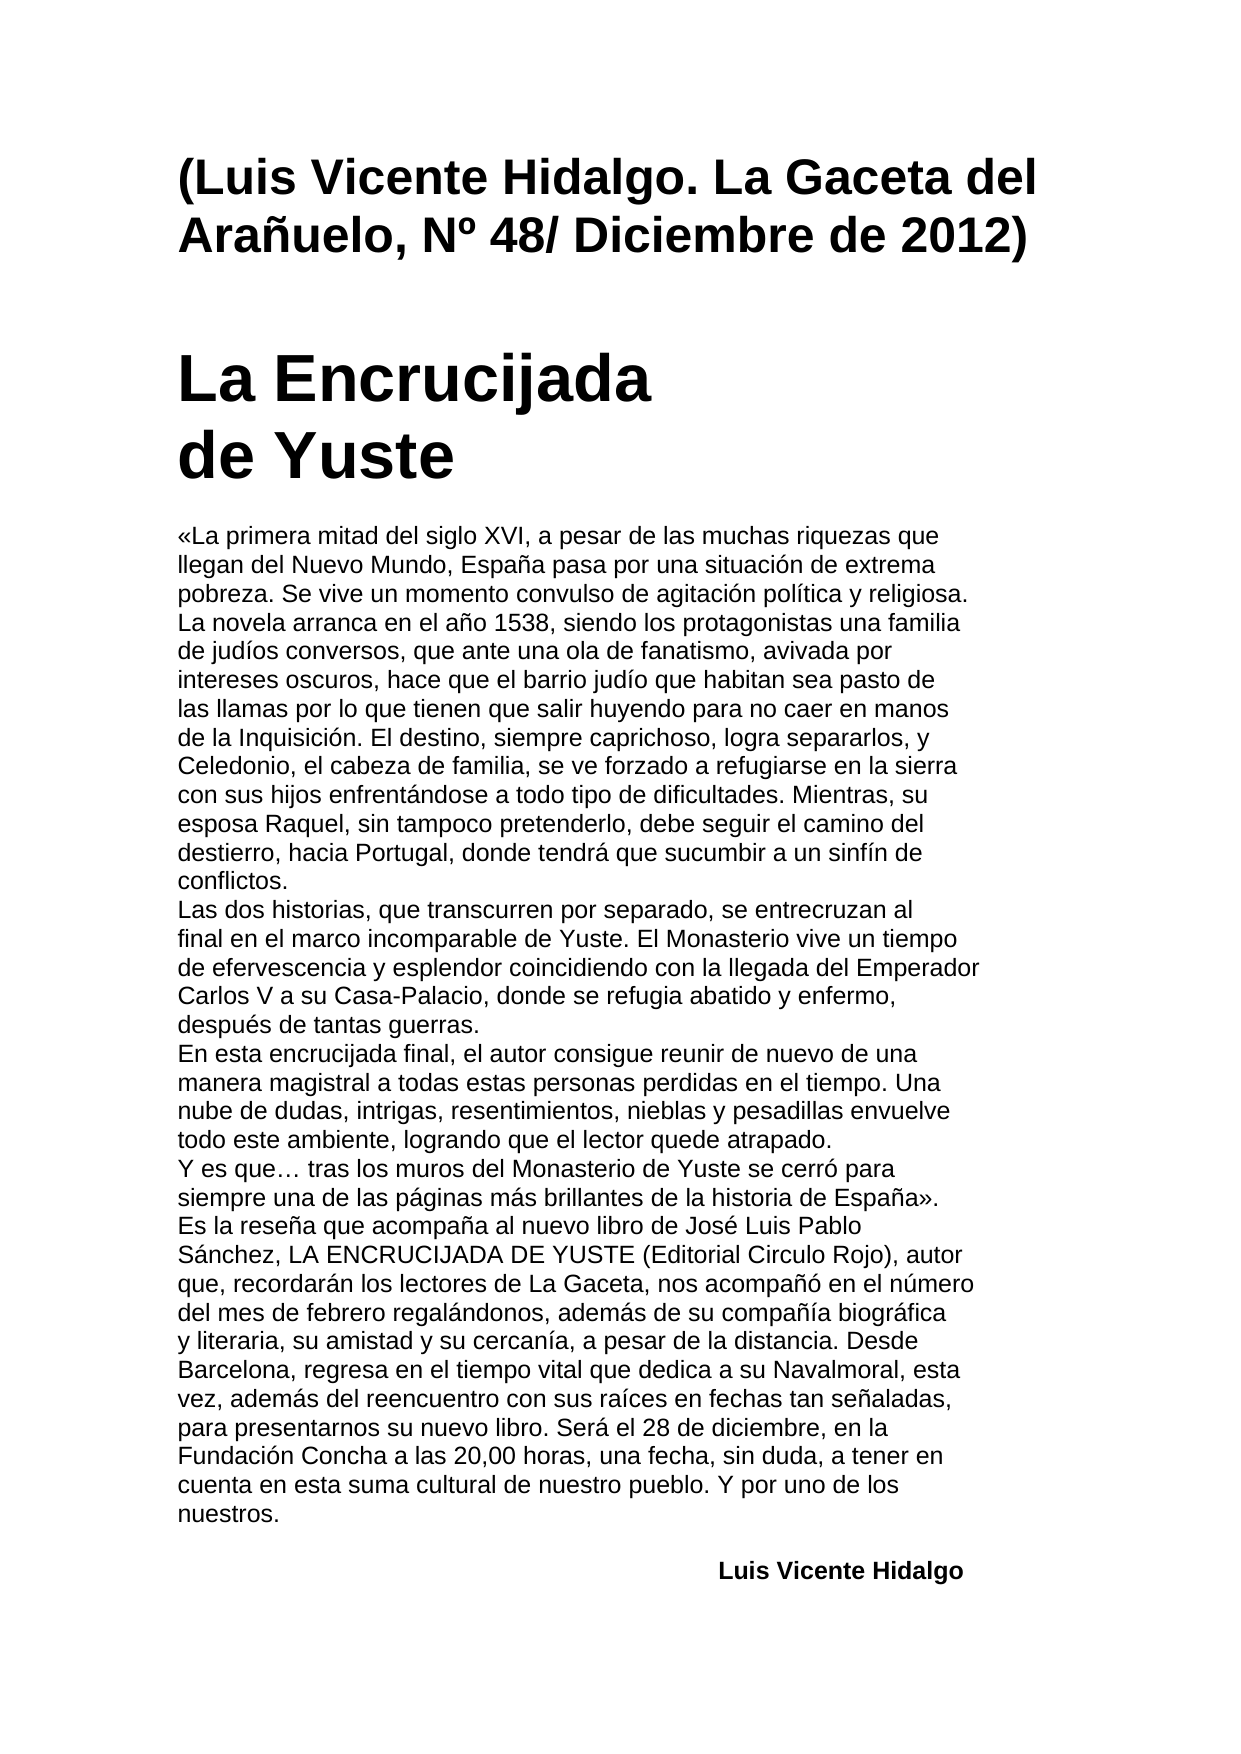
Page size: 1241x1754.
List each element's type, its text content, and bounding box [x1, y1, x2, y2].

text Sánchez, LA ENCRUCIJADA DE YUSTE (Editorial Circulo Rojo), autor [177, 1240, 1063, 1269]
text nube de dudas, intrigas, resentimientos, nieblas y pesadillas envuelve [177, 1096, 1063, 1125]
text La novela arranca en el año 1538, siendo los protagonistas una familia [177, 608, 1063, 636]
text Y es que… tras los muros del Monasterio de Yuste se cerró para [177, 1154, 1063, 1183]
text Celedonio, el cabeza de familia, se ve forzado a refugiarse en la sierra [177, 751, 1063, 780]
text Carlos V a su Casa-Palacio, donde se refugia abatido y enfermo, [177, 981, 1063, 1010]
text llegan del Nuevo Mundo, España pasa por una situación de extrema [177, 550, 1063, 579]
text Barcelona, regresa en el tiempo vital que dedica a su Navalmoral, esta [177, 1355, 1063, 1384]
text final en el marco incomparable de Yuste. El Monasterio vive un tiempo [177, 924, 1063, 953]
text Luis Vicente Hidalgo [177, 1556, 1063, 1585]
text nuestros. [177, 1499, 1063, 1528]
text «La primera mitad del siglo XVI, a pesar de las muchas riquezas que [177, 521, 1063, 550]
text esposa Raquel, sin tampoco pretenderlo, debe seguir el camino del [177, 809, 1063, 838]
text (Luis Vicente Hidalgo. La Gaceta del Arañuelo, Nº 48/ Diciembre de 2012) [177, 148, 1063, 263]
text La Encrucijada [177, 339, 1063, 416]
text En esta encrucijada final, el autor consigue reunir de nuevo de una [177, 1039, 1063, 1068]
text que, recordarán los lectores de La Gaceta, nos acompañó en el número [177, 1269, 1063, 1298]
text Las dos historias, que transcurren por separado, se entrecruzan al [177, 895, 1063, 924]
text después de tantas guerras. [177, 1010, 1063, 1039]
text las llamas por lo que tienen que salir huyendo para no caer en manos [177, 694, 1063, 723]
text todo este ambiente, logrando que el lector quede atrapado. [177, 1125, 1063, 1154]
text vez, además del reencuentro con sus raíces en fechas tan señaladas, [177, 1384, 1063, 1413]
text siempre una de las páginas más brillantes de la historia de España». [177, 1183, 1063, 1211]
text para presentarnos su nuevo libro. Será el 28 de diciembre, en la [177, 1413, 1063, 1441]
text de efervescencia y esplendor coincidiendo con la llegada del Emperador [177, 953, 1063, 981]
text conflictos. [177, 866, 1063, 895]
text y literaria, su amistad y su cercanía, a pesar de la distancia. Desde [177, 1326, 1063, 1355]
text manera magistral a todas estas personas perdidas en el tiempo. Una [177, 1068, 1063, 1096]
text pobreza. Se vive un momento convulso de agitación política y religiosa. [177, 579, 1063, 608]
text con sus hijos enfrentándose a todo tipo de dificultades. Mientras, su [177, 780, 1063, 809]
text del mes de febrero regalándonos, además de su compañía biográfica [177, 1298, 1063, 1326]
text de judíos conversos, que ante una ola de fanatismo, avivada por [177, 636, 1063, 665]
text destierro, hacia Portugal, donde tendrá que sucumbir a un sinfín de [177, 838, 1063, 866]
text de Yuste [177, 416, 1063, 493]
text Fundación Concha a las 20,00 horas, una fecha, sin duda, a tener en [177, 1441, 1063, 1470]
text cuenta en esta suma cultural de nuestro pueblo. Y por uno de los [177, 1470, 1063, 1499]
text Es la reseña que acompaña al nuevo libro de José Luis Pablo [177, 1211, 1063, 1240]
text intereses oscuros, hace que el barrio judío que habitan sea pasto de [177, 665, 1063, 694]
text de la Inquisición. El destino, siempre caprichoso, logra separarlos, y [177, 723, 1063, 751]
